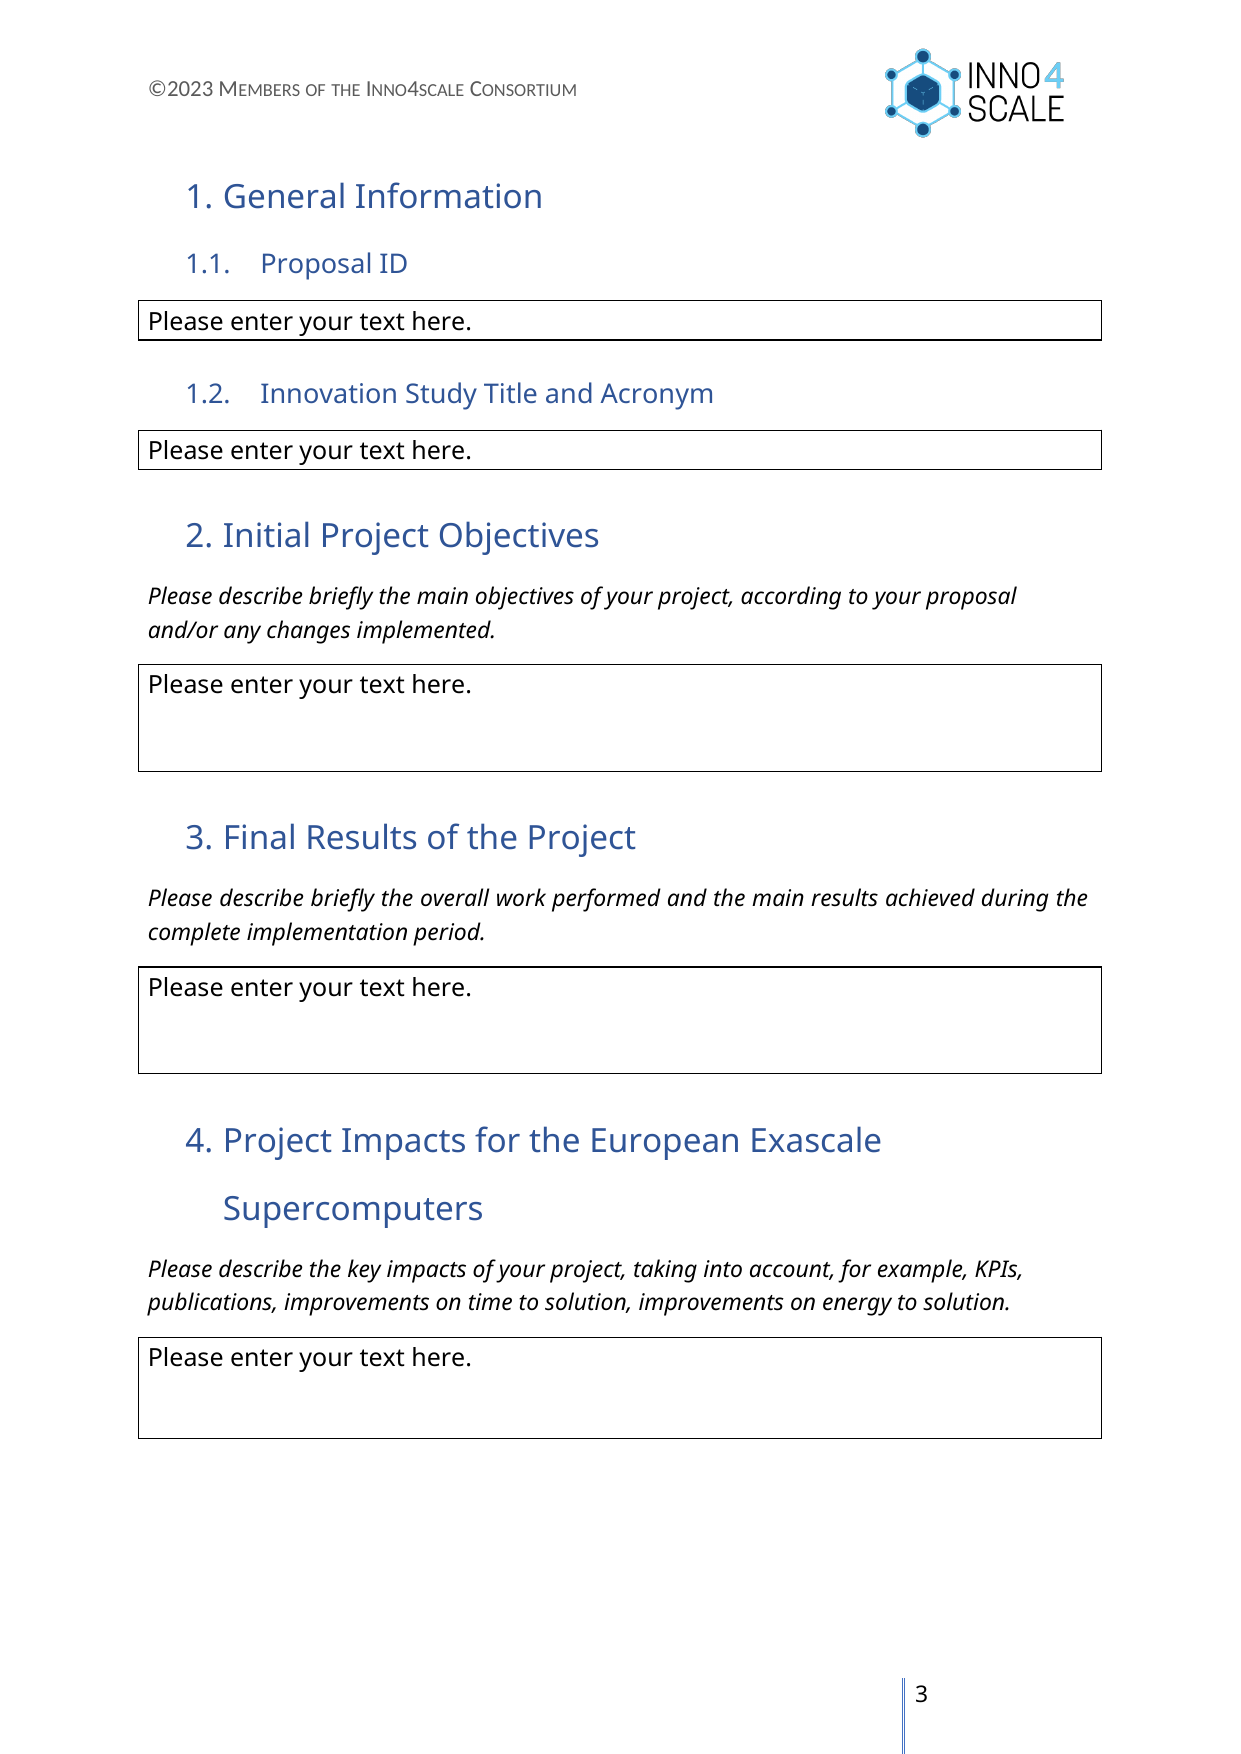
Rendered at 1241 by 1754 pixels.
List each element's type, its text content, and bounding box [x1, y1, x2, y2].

text Please describe briefly the main objectives of your project, according to your proposal and/or any changes implemented. [148, 580, 1093, 645]
text Please describe the key impacts of your project, taking into account, for example, KPIs, publications, improvements on time to solution, improvements on energy to solution. [148, 1253, 1093, 1318]
text Please describe briefly the overall work performed and the main results achieved during the complete implementation period. [148, 882, 1093, 947]
text Please enter your text here. [139, 968, 1101, 1003]
text Please enter your text here. [139, 665, 1101, 701]
subtitle General Information [185, 173, 1093, 218]
subtitle Project Impacts for the European Exascale Supercomputers [185, 1116, 1093, 1230]
subtitle Final Results of the Project [185, 814, 1093, 859]
text Please enter your text here. [139, 301, 1101, 339]
text Please enter your text here. [139, 431, 1101, 469]
subtitle Innovation Study Title and Acronym [185, 374, 1093, 411]
subtitle Proposal ID [185, 245, 1093, 282]
text Please enter your text here. [139, 1338, 1101, 1374]
picture [878, 37, 1073, 147]
subtitle Initial Project Objectives [185, 512, 1093, 557]
